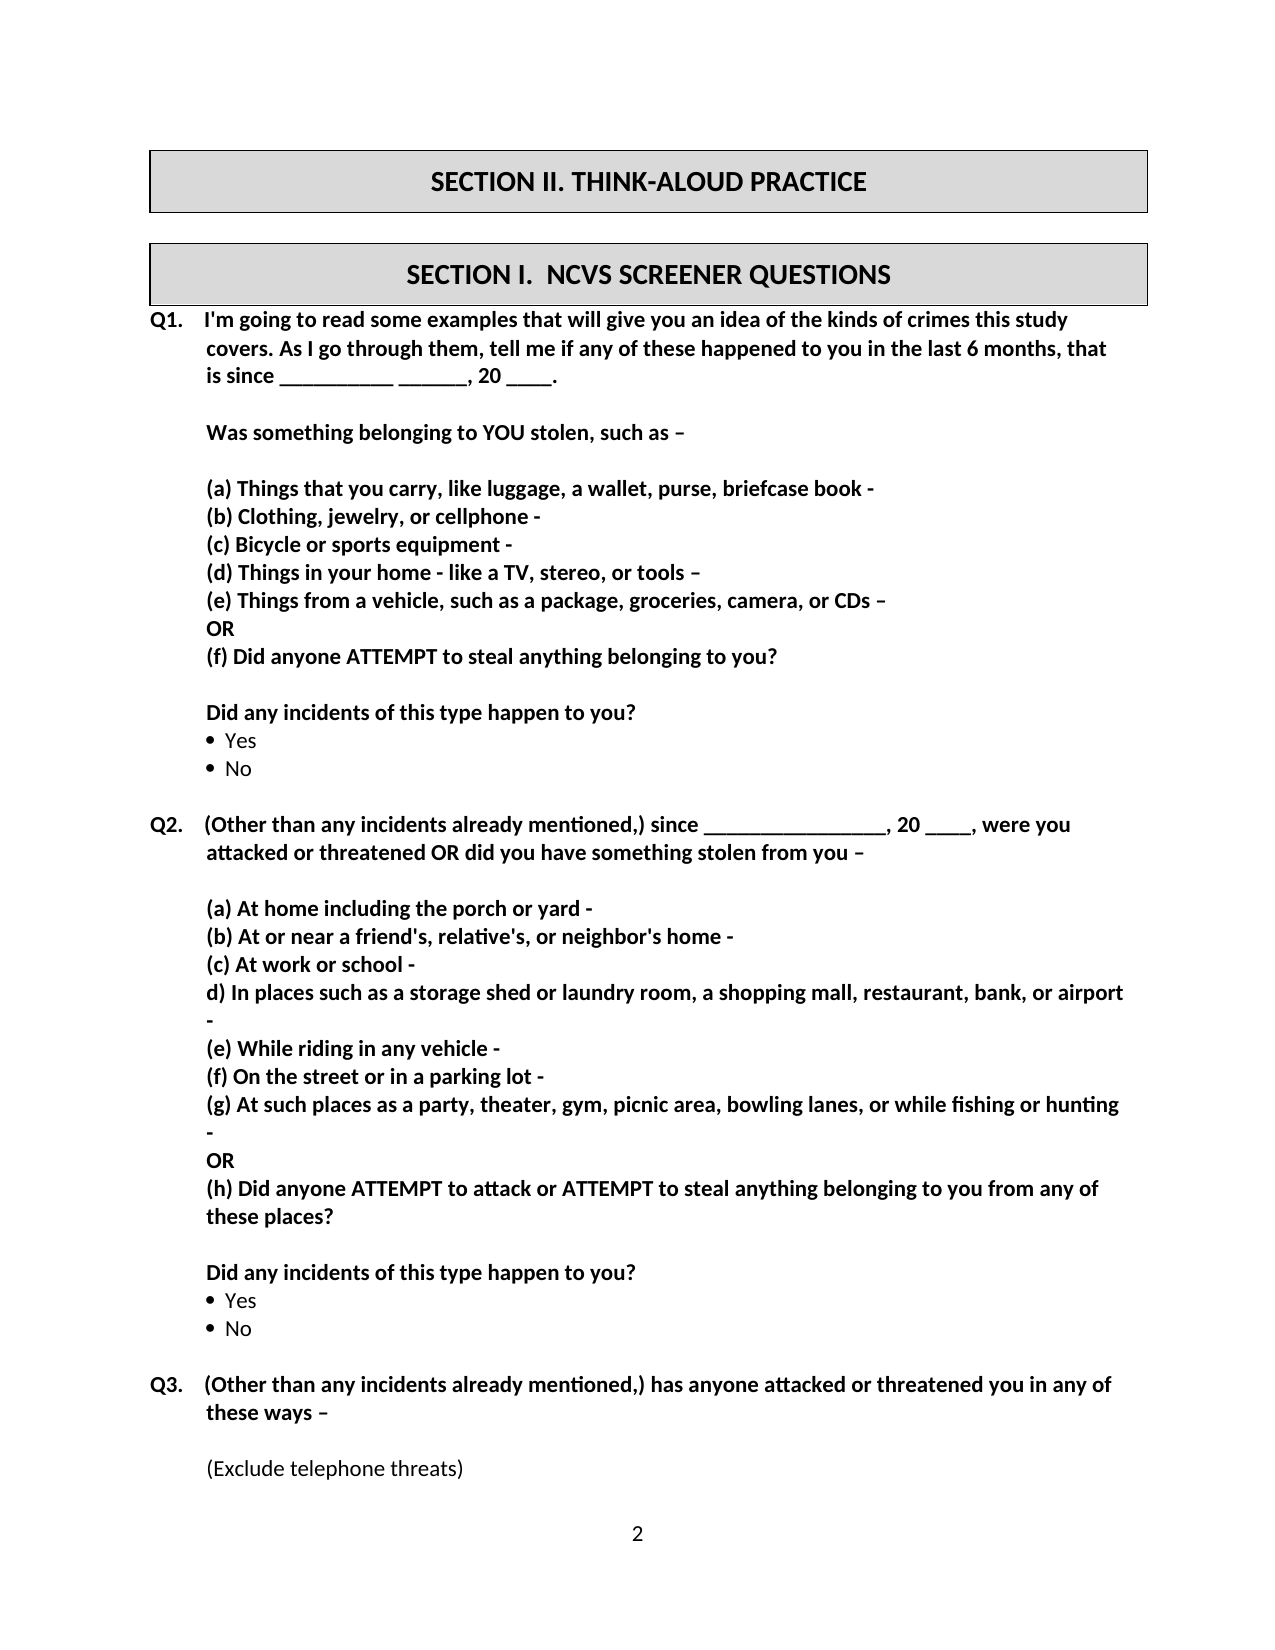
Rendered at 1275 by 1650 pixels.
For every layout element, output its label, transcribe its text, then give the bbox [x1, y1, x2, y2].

text (f) Did anyone ATTEMPT to steal anything belonging to you? [206, 642, 1125, 670]
text OR [206, 1146, 1125, 1174]
table_header SECTION I. NCVS SCREENER QUESTIONS [151, 244, 1147, 304]
text (e) While riding in any vehicle - [206, 1034, 1125, 1062]
text OR [206, 614, 1125, 642]
list Yes [206, 726, 1125, 754]
text Q2. (Other than any incidents already mentioned,) since ________________, 20 ____, were you attacked or threatened OR did you have something stolen from you – [150, 810, 1125, 866]
text (h) Did anyone ATTEMPT to attack or ATTEMPT to steal anything belonging to you from any of these places? [206, 1174, 1125, 1230]
text (c) At work or school - [206, 950, 1125, 978]
text (g) At such places as a party, theater, gym, picnic area, bowling lanes, or while fishing or hunting - [206, 1090, 1125, 1146]
text (c) Bicycle or sports equipment - [206, 530, 1125, 558]
list No [206, 1314, 1125, 1342]
list Yes [206, 1286, 1125, 1314]
text Did any incidents of this type happen to you? [206, 698, 1125, 726]
text (Exclude telephone threats) [206, 1454, 1125, 1482]
text Q1. I'm going to read some examples that will give you an idea of the kinds of crimes this study covers. As I go through them, tell me if any of these happened to you in the last 6 months, that is since __________ ______, 20 ____. [150, 306, 1125, 390]
text Did any incidents of this type happen to you? [206, 1258, 1125, 1286]
text (f) On the street or in a parking lot - [206, 1062, 1125, 1090]
table_header SECTION II. THINK-ALOUD PRACTICE [151, 151, 1147, 212]
text Q3. (Other than any incidents already mentioned,) has anyone attacked or threatened you in any of these ways – [150, 1370, 1125, 1426]
text (a) Things that you carry, like luggage, a wallet, purse, briefcase book - [206, 474, 1125, 502]
text (a) At home including the porch or yard - [206, 894, 1125, 922]
text (b) At or near a friend's, relative's, or neighbor's home - [206, 922, 1125, 950]
text Was something belonging to YOU stolen, such as – [206, 418, 1125, 446]
text (b) Clothing, jewelry, or cellphone - [206, 502, 1125, 530]
list No [206, 754, 1125, 782]
text d) In places such as a storage shed or laundry room, a shopping mall, restaurant, bank, or airport - [206, 978, 1125, 1034]
text (d) Things in your home - like a TV, stereo, or tools – [206, 558, 1125, 586]
text (e) Things from a vehicle, such as a package, groceries, camera, or CDs – [206, 586, 1125, 614]
